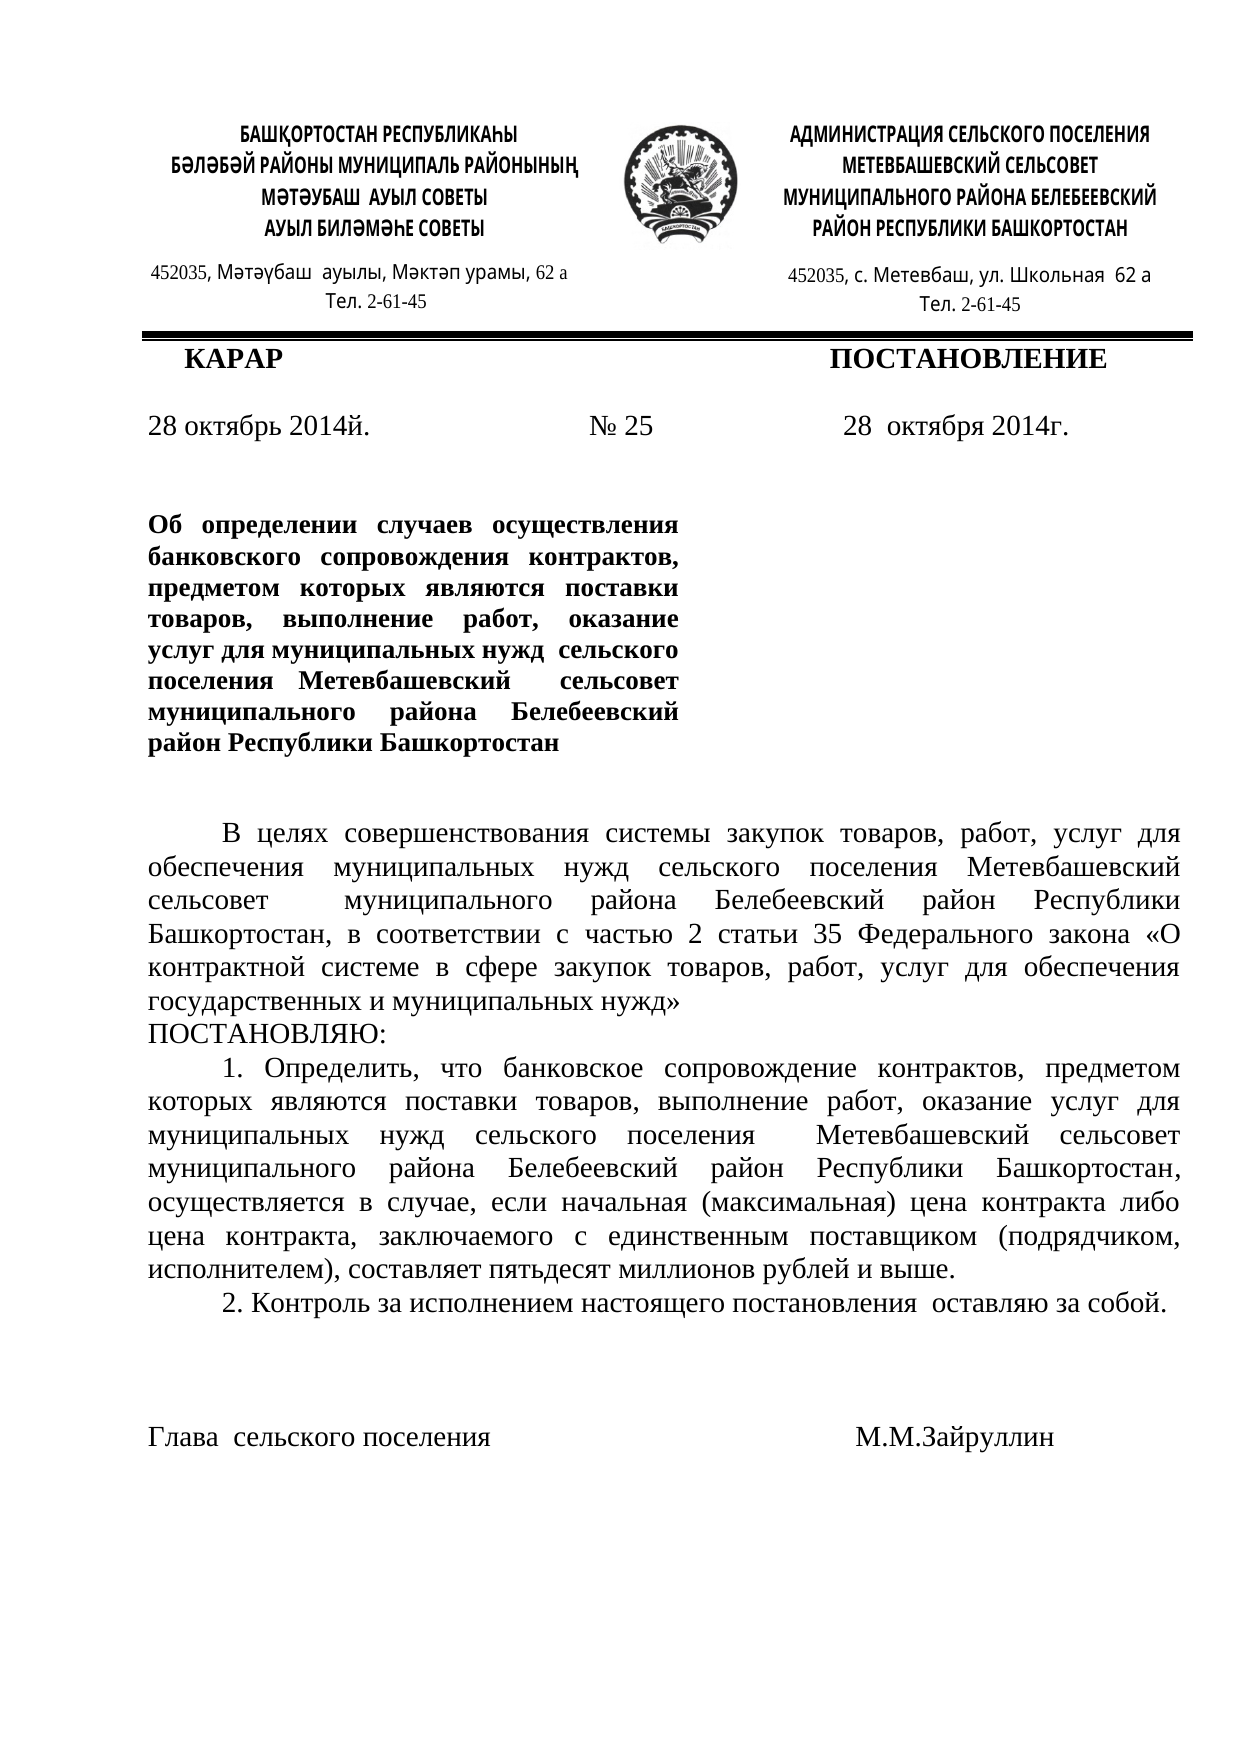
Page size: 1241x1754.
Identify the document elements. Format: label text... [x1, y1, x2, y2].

picture [613, 122, 745, 250]
table_header [607, 118, 748, 331]
text ПОСТАНОВЛЯЮ: [148, 1016, 1181, 1050]
text Глава сельского поселения М.М.Зайруллин [148, 1419, 1181, 1452]
table_header БАШҚОРТОСТАН РЕСПУБЛИКАҺЫ БӘЛӘБӘЙ РАЙОНЫ МУНИЦИПАЛЬ РАЙОНЫНЫҢ МӘТӘУБАШ АУЫЛ СОВЕТЫ АУЫЛ БИЛӘМӘҺЕ СОВЕТЫ 452035, Мәтәүбаш ауылы, Мәктәп урамы, 62 а Тел. 2-61-45 [142, 118, 607, 331]
text 28 октябрь 2014й. № 25 28 октября 2014г. [148, 408, 1181, 441]
text 2. Контроль за исполнением настоящего постановления оставляю за собой. [148, 1285, 1181, 1318]
text Об определении случаев осуществления банковского сопровождения контрактов, предметом которых являются поставки товаров, выполнение работ, оказание услуг для муниципальных нужд сельского поселения Метевбашевский сельсовет муниципального района Белебеевский район Республики Башкортостан [148, 508, 679, 758]
text В целях совершенствования системы закупок товаров, работ, услуг для обеспечения муниципальных нужд сельского поселения Метевбашевский сельсовет муниципального района Белебеевский район Республики Башкортостан, в соответствии с частью 2 статьи 35 Федерального закона «О контрактной системе в сфере закупок товаров, работ, услуг для обеспечения государственных и муниципальных нужд» [148, 815, 1181, 1016]
table_header АДМИНИСТРАЦИЯ СЕЛЬСКОГО ПОСЕЛЕНИЯ МЕТЕВБАШЕВСКИЙ СЕЛЬСОВЕТ МУНИЦИПАЛЬНОГО РАЙОНА БЕЛЕБЕЕВСКИЙ РАЙОН РЕСПУБЛИКИ БАШКОРТОСТАН 452035, с. Метевбаш, ул. Школьная 62 а Тел. 2-61-45 [748, 118, 1192, 331]
text 1. Определить, что банковское сопровождение контрактов, предметом которых являются поставки товаров, выполнение работ, оказание услуг для муниципальных нужд сельского поселения Метевбашевский сельсовет муниципального района Белебеевский район Республики Башкортостан, осуществляется в случае, если начальная (максимальная) цена контракта либо цена контракта, заключаемого с единственным поставщиком (подрядчиком, исполнителем), составляет пятьдесят миллионов рублей и выше. [148, 1050, 1181, 1285]
text КАРАР ПОСТАНОВЛЕНИЕ [148, 341, 1181, 374]
